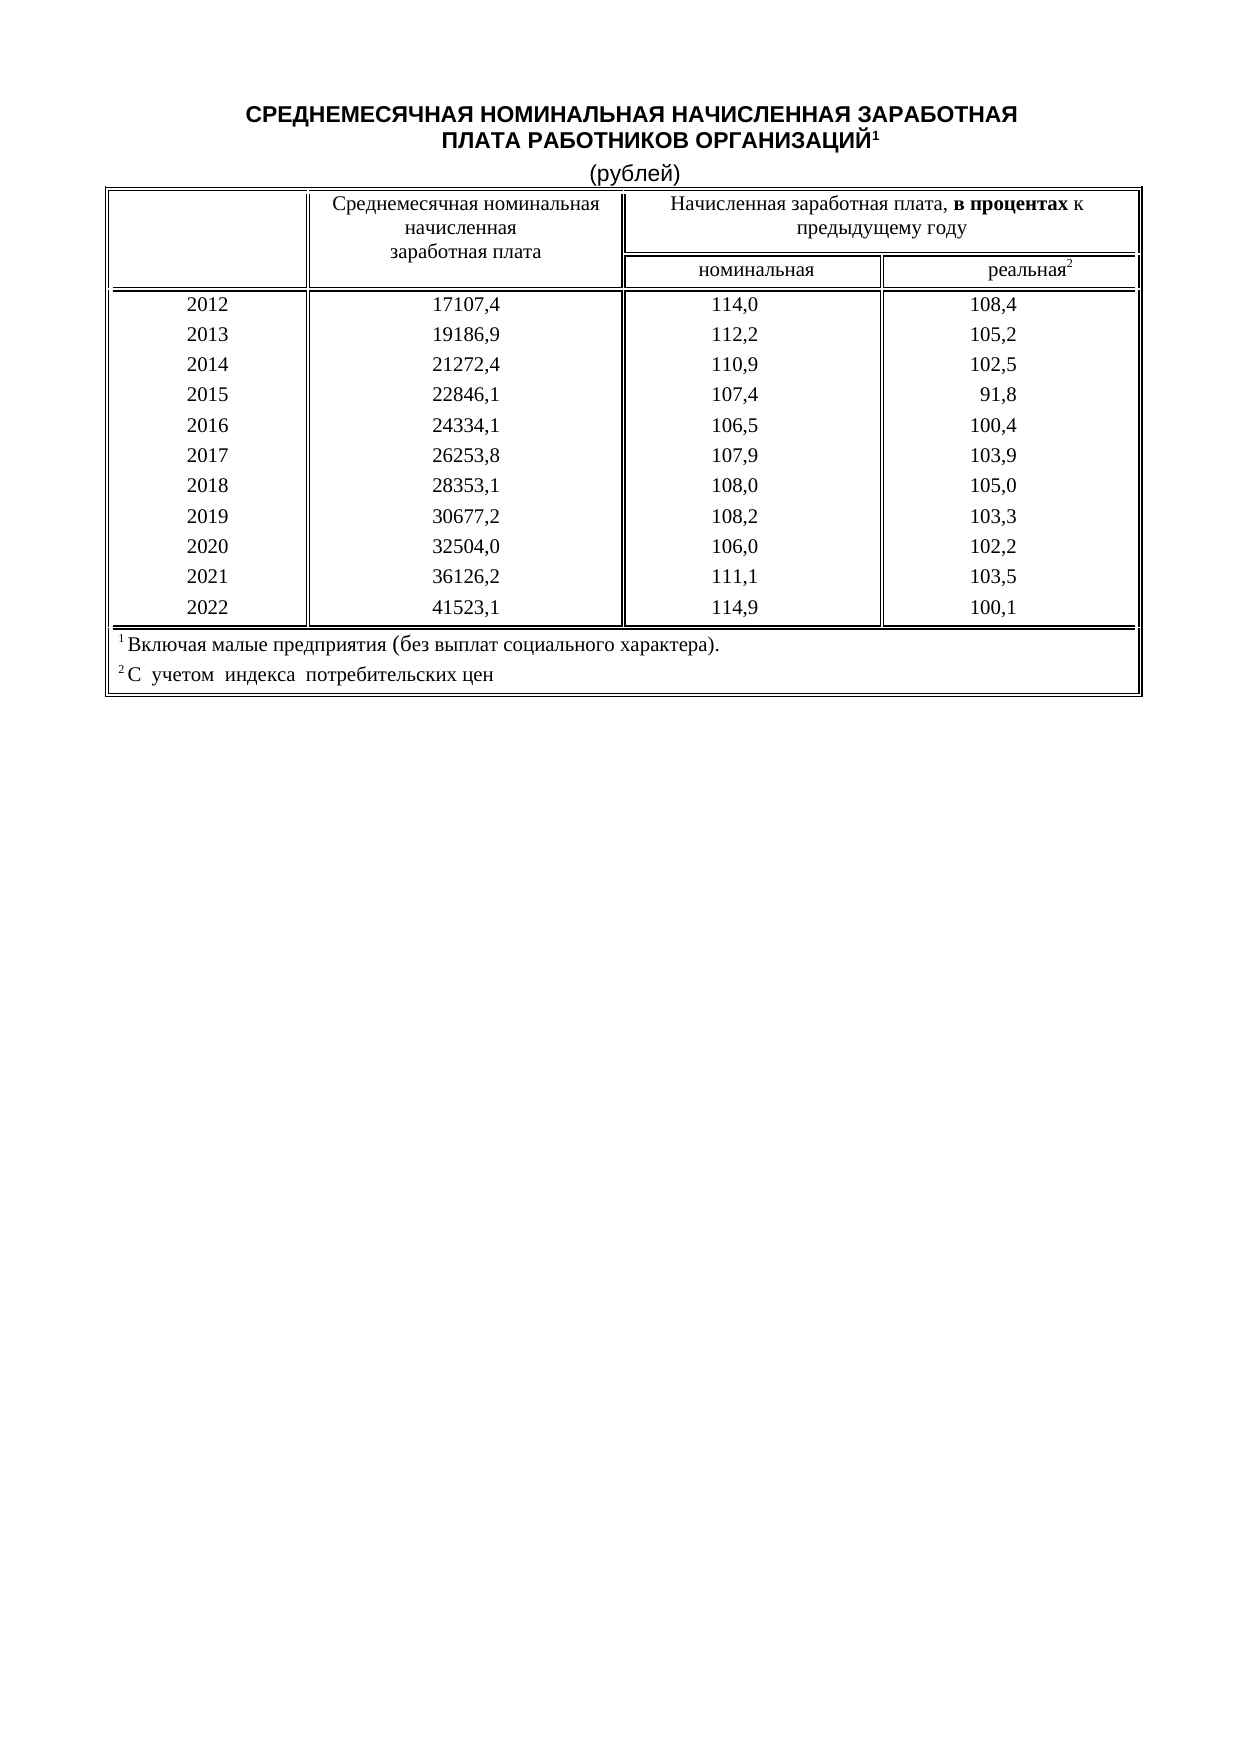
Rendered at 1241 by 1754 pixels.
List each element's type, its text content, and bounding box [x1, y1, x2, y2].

table_cell 106,5 [626, 413, 880, 443]
table_cell 17107,4 [310, 292, 621, 322]
table_cell 36126,2 [310, 564, 621, 594]
table_cell 106,0 [626, 534, 880, 564]
table_cell 107,4 [626, 383, 880, 413]
table_cell 2022 [109, 595, 306, 625]
table_cell 100,4 [884, 413, 1138, 443]
text (рублей) [118, 160, 1152, 186]
table_cell 26253,8 [310, 443, 621, 473]
table_cell 102,5 [884, 352, 1138, 382]
table_header [107, 188, 308, 287]
table_cell 2021 [109, 564, 306, 594]
table_cell 105,2 [884, 322, 1138, 352]
table_cell 112,2 [626, 322, 880, 352]
table_header Начисленная заработная плата, в процентах к предыдущему году [624, 191, 1138, 252]
table_cell реальная2 [882, 252, 1140, 287]
table_cell 2014 [109, 352, 306, 382]
table_cell 1 Включая малые предприятия (без выплат социального характера). 2 C учетом индекса потребительских цен [107, 625, 1140, 692]
table_cell 22846,1 [310, 383, 621, 413]
table_cell 103,3 [884, 504, 1138, 534]
table_cell 110,9 [626, 352, 880, 382]
table_header Среднемесячная номинальная начисленная заработная плата [308, 191, 623, 287]
table_cell 2020 [109, 534, 306, 564]
table_cell 30677,2 [310, 504, 621, 534]
table_cell 2018 [109, 473, 306, 504]
subtitle СРЕДНЕМЕСЯЧНАЯ НОМИНАЛЬНАЯ НАЧИСЛЕННАЯ ЗАРАБОТНАЯ ПЛАТА РАБОТНИКОВ ОРГАНИЗАЦИЙ1 [118, 101, 1152, 154]
table_cell 41523,1 [310, 595, 621, 625]
table_cell 107,9 [626, 443, 880, 473]
table_cell 19186,9 [310, 322, 621, 352]
table_cell 103,9 [884, 443, 1138, 473]
table_cell 2013 [109, 322, 306, 352]
table_cell 114,0 [626, 292, 880, 322]
table_cell 103,5 [884, 564, 1138, 594]
table_cell 108,2 [626, 504, 880, 534]
table_cell 2019 [109, 504, 306, 534]
table_cell 2017 [109, 443, 306, 473]
table_cell 2016 [109, 413, 306, 443]
table_cell 105,0 [884, 473, 1138, 504]
table_cell 2012 [107, 287, 308, 322]
table_cell 102,2 [884, 534, 1138, 564]
table_cell 28353,1 [310, 473, 621, 504]
table_cell 91,8 [884, 383, 1138, 413]
table_cell 32504,0 [310, 534, 621, 564]
table_cell номинальная [626, 257, 880, 287]
table_cell 2015 [109, 383, 306, 413]
table_cell 108,0 [626, 473, 880, 504]
table_cell 21272,4 [310, 352, 621, 382]
table_cell 111,1 [626, 564, 880, 594]
table_cell 108,4 [882, 287, 1140, 322]
table_cell 114,9 [626, 595, 880, 625]
table_cell 100,1 [884, 595, 1138, 625]
table_cell 24334,1 [310, 413, 621, 443]
